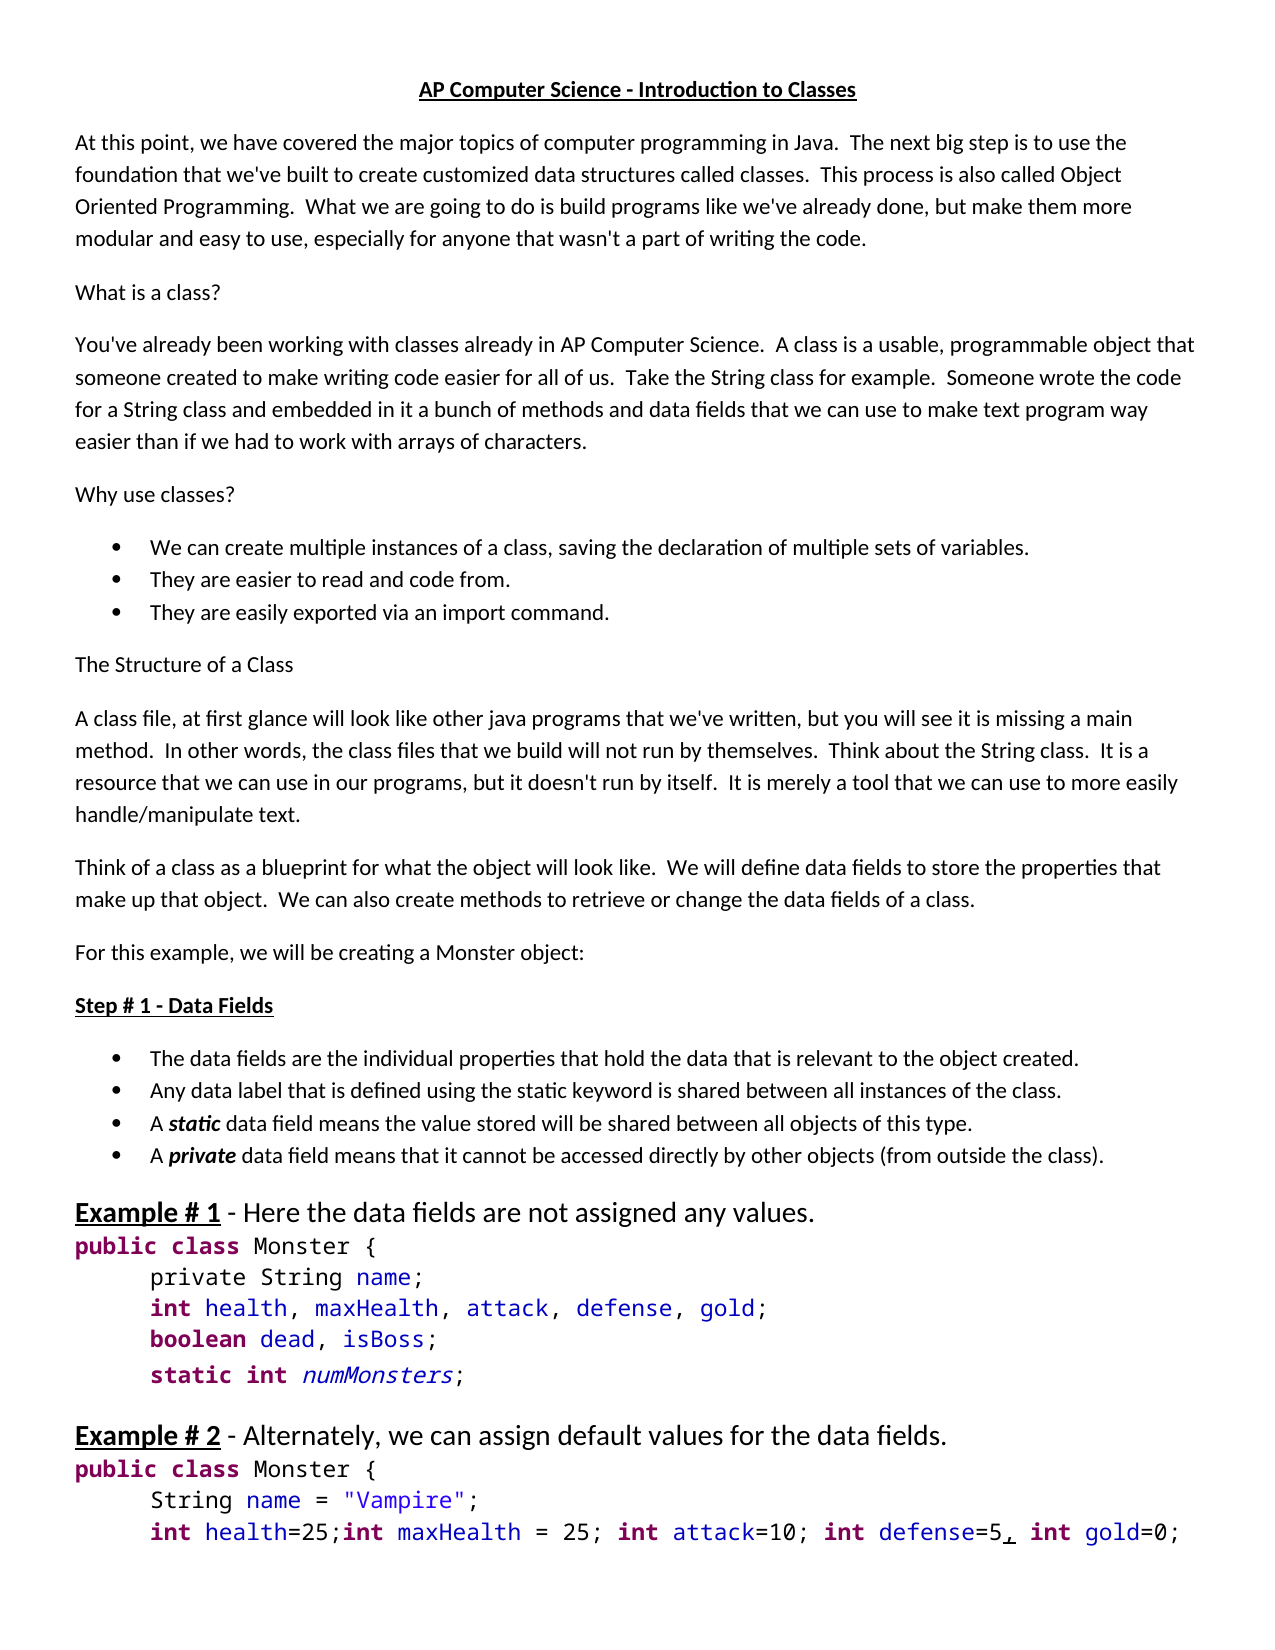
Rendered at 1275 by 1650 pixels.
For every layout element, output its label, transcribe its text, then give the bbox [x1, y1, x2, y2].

text boolean dead, isBoss; [75, 1323, 1200, 1355]
text static int numMonsters; [75, 1359, 1200, 1391]
text What is a class? [75, 278, 1200, 306]
list They are easier to read and code from. [112, 565, 1200, 593]
text AP Computer Science - Introduction to Classes [75, 75, 1200, 103]
text At this point, we have covered the major topics of computer programming in Java. The next big step is to use the foundation that we've built to create customized data structures called classes. This process is also called Object Oriented Programming. What we are going to do is build programs like we've already done, but make them more modular and easy to use, especially for anyone that wasn't a part of writing the code. [75, 128, 1200, 253]
text String name = "Vampire"; [75, 1484, 1200, 1516]
list We can create multiple instances of a class, saving the declaration of multiple sets of variables. [112, 533, 1200, 561]
list Any data label that is defined using the static keyword is shared between all instances of the class. [112, 1077, 1200, 1105]
text private String name; [75, 1261, 1200, 1292]
text Think of a class as a blueprint for what the object will look like. We will define data fields to store the properties that make up that object. We can also create methods to retrieve or change the data fields of a class. [75, 853, 1200, 913]
text int health, maxHealth, attack, defense, gold; [75, 1292, 1200, 1323]
text Example # 1 - Here the data fields are not assigned any values. [75, 1194, 1200, 1230]
list The data fields are the individual properties that hold the data that is relevant to the object created. [112, 1044, 1200, 1072]
text Step # 1 - Data Fields [75, 991, 1200, 1019]
text int health=25;int maxHealth = 25; int attack=10; int defense=5, int gold=0; [75, 1516, 1200, 1547]
text public class Monster { [75, 1230, 1200, 1261]
list A static data field means the value stored will be shared between all objects of this type. [112, 1109, 1200, 1137]
text A class file, at first glance will look like other java programs that we've written, but you will see it is missing a main method. In other words, the class files that we build will not run by themselves. Think about the String class. It is a resource that we can use in our programs, but it doesn't run by itself. It is merely a tool that we can use to more easily handle/manipulate text. [75, 704, 1200, 828]
text Why use classes? [75, 480, 1200, 508]
text The Structure of a Class [75, 651, 1200, 679]
text You've already been working with classes already in AP Computer Science. A class is a usable, programmable object that someone created to make writing code easier for all of us. Take the String class for example. Someone wrote the code for a String class and embedded in it a bunch of methods and data fields that we can use to make text program way easier than if we had to work with arrays of characters. [75, 331, 1200, 455]
text public class Monster { [75, 1453, 1200, 1484]
list They are easily exported via an import command. [112, 598, 1200, 626]
text Example # 2 - Alternately, we can assign default values for the data fields. [75, 1417, 1200, 1453]
list A private data field means that it cannot be accessed directly by other objects (from outside the class). [112, 1141, 1200, 1169]
text For this example, we will be creating a Monster object: [75, 938, 1200, 966]
